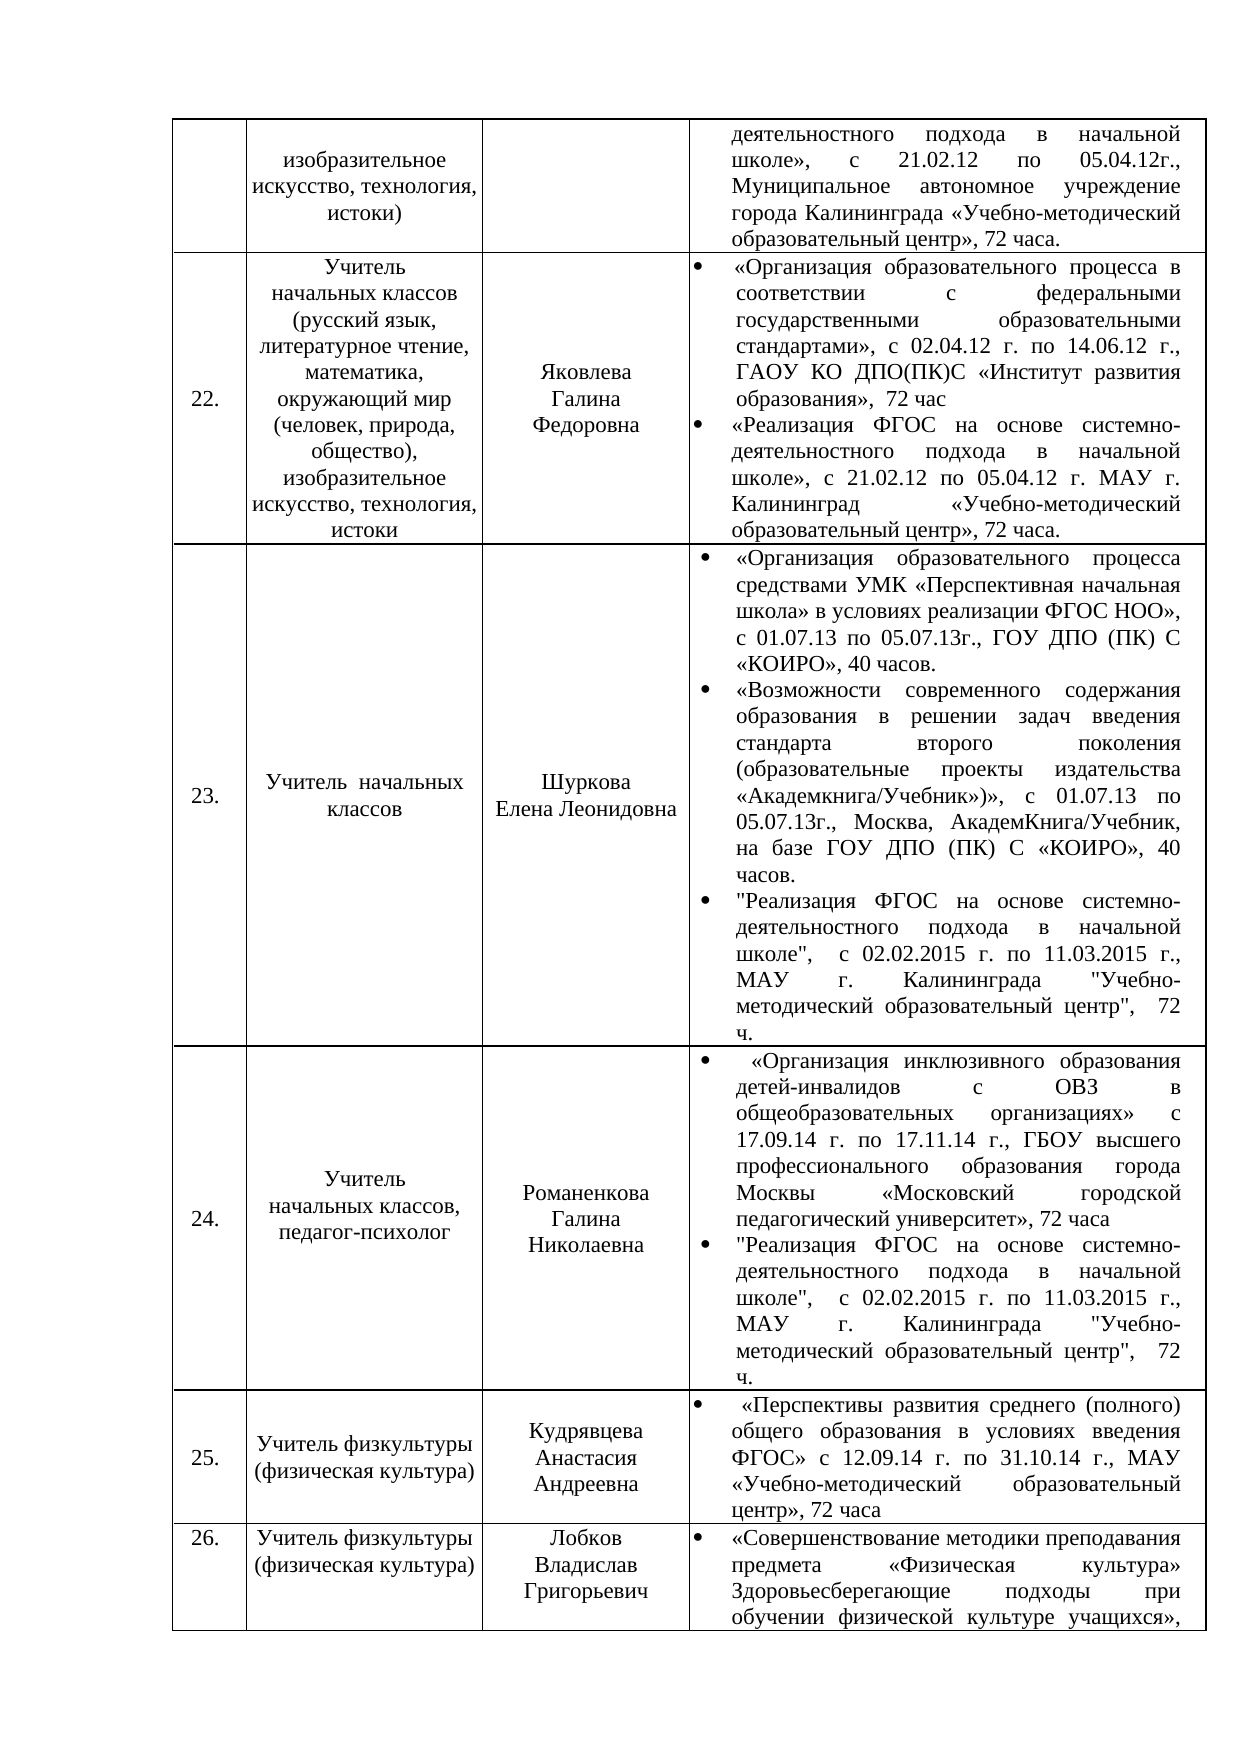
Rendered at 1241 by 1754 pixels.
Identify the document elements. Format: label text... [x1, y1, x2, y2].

table_cell [173, 1390, 246, 1523]
table_cell Кудрявцева Анастасия Андреевна [483, 1391, 689, 1523]
table_cell [173, 1046, 246, 1389]
table_cell Яковлева Галина Федоровна [483, 253, 689, 543]
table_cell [690, 120, 1205, 251]
table_cell «Организация образовательного процесса средствами УМК «Перспективная начальная школа» в условиях реализации ФГОС НОО», с 01.07.13 по 05.07.13г., ГОУ ДПО (ПК) С «КОИРО», 40 часов. «Возможности современного содержания образования в решении задач введения стандарта второго поколения (образовательные проекты издательства «Академкнига/Учебник»)», с 01.07.13 по 05.07.13г., Москва, АкадемКнига/Учебник, на базе ГОУ ДПО (ПК) С «КОИРО», 40 часов. "Реализация ФГОС на основе системно-деятельностного подхода в начальной школе", с 02.02.2015 г. по 11.03.2015 г., МАУ г. Калининграда "Учебно-методический образовательный центр", 72 ч. [690, 545, 1205, 1045]
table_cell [483, 120, 689, 251]
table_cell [247, 120, 482, 251]
table_cell «Перспективы развития среднего (полного) общего образования в условиях введения ФГОС» с 12.09.14 г. по 31.10.14 г., МАУ «Учебно-методический образовательный центр», 72 часа [690, 1391, 1205, 1523]
table_cell «Организация образовательного процесса в соответствии с федеральными государственными образовательными стандартами», с 02.04.12 г. по 14.06.12 г., ГАОУ КО ДПО(ПК)С «Институт развития образования», 72 час «Реализация ФГОС на основе системно-деятельностного подхода в начальной школе», с 21.02.12 по 05.04.12 г. МАУ г. Калининград «Учебно-методический образовательный центр», 72 часа. [690, 253, 1205, 543]
table_cell [173, 253, 246, 543]
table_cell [483, 1524, 689, 1630]
table_cell Романенкова Галина Николаевна [483, 1047, 689, 1389]
table_cell Учитель начальных классов [247, 545, 482, 1045]
table_cell [173, 1524, 246, 1630]
table_cell Учитель начальных классов, педагог-психолог [247, 1047, 482, 1389]
table_cell [173, 120, 246, 251]
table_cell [690, 1524, 1205, 1630]
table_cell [247, 1524, 482, 1630]
table_cell Учитель начальных классов (русский язык, литературное чтение, математика, окружающий мир (человек, природа, общество), изобразительное искусство, технология, истоки [247, 253, 482, 543]
table_cell [173, 544, 246, 1045]
table_cell «Организация инклюзивного образования детей-инвалидов с ОВЗ в общеобразовательных организациях» с 17.09.14 г. по 17.11.14 г., ГБОУ высшего профессионального образования города Москвы «Московский городской педагогический университет», 72 часа "Реализация ФГОС на основе системно-деятельностного подхода в начальной школе", с 02.02.2015 г. по 11.03.2015 г., МАУ г. Калининграда "Учебно-методический образовательный центр", 72 ч. [690, 1047, 1205, 1389]
table_cell Шуркова Елена Леонидовна [483, 545, 689, 1045]
table_cell Учитель физкультуры (физическая культура) [247, 1391, 482, 1523]
